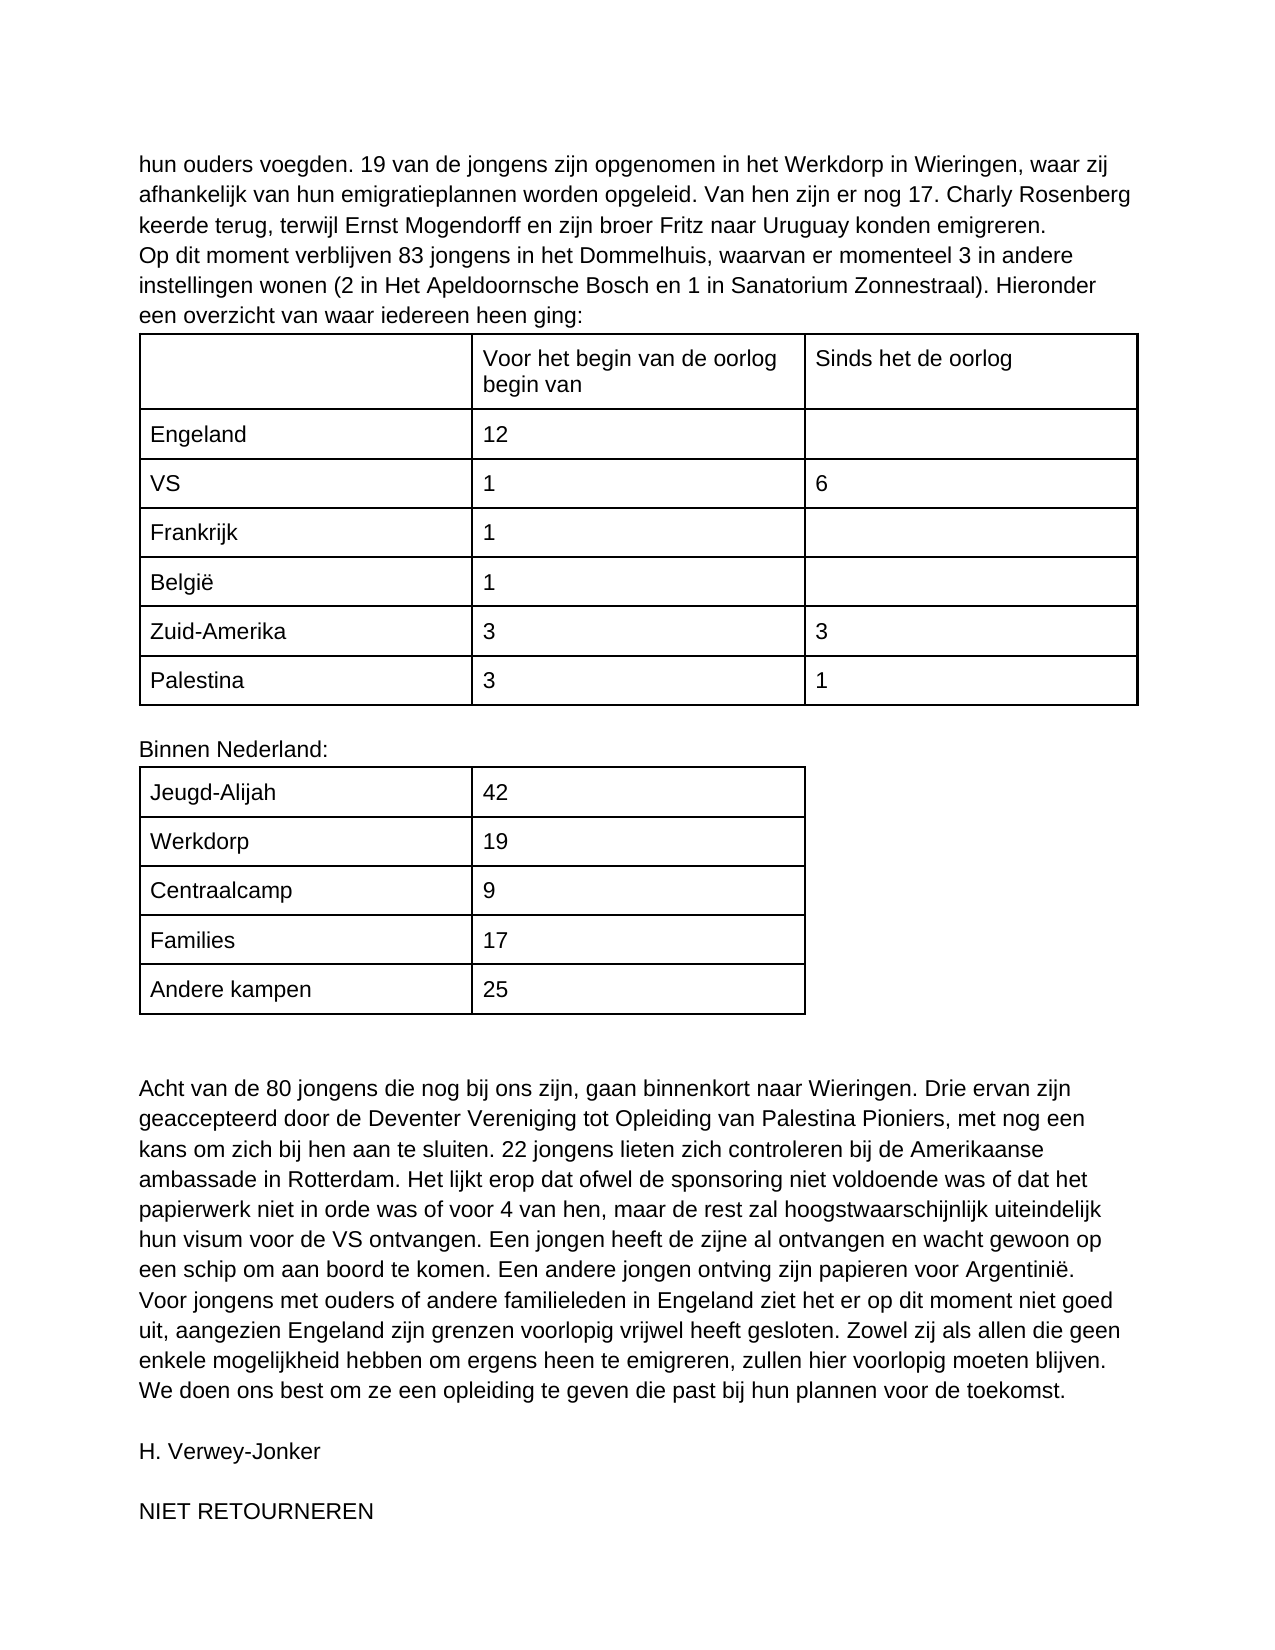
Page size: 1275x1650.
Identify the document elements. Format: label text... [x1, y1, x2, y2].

table_cell Families [141, 916, 471, 963]
table_cell 1 [473, 558, 804, 605]
table_cell 17 [473, 916, 804, 963]
table_cell 1 [806, 657, 1136, 704]
table_header Jeugd-Alijah [141, 768, 471, 816]
table_cell Werkdorp [141, 818, 471, 865]
table_cell 1 [473, 460, 804, 507]
table_header 42 [473, 768, 804, 816]
table_header [141, 335, 471, 408]
table_cell 3 [806, 607, 1136, 654]
table_cell 12 [473, 410, 804, 457]
table_cell 25 [473, 965, 804, 1013]
table_cell 6 [806, 460, 1136, 507]
table_cell VS [141, 460, 471, 507]
text NIET RETOURNEREN [138, 1498, 1137, 1524]
table_cell België [141, 558, 471, 605]
table_cell 1 [473, 509, 804, 556]
table_cell Palestina [141, 657, 471, 704]
table_cell 3 [473, 657, 804, 704]
text Voor jongens met ouders of andere familieleden in Engeland ziet het er op dit moment niet goed uit, aangezien Engeland zijn grenzen voorlopig vrijwel heeft gesloten. Zowel zij als allen die geen enkele mogelijkheid hebben om ergens heen te emigreren, zullen hier voorlopig moeten blijven. We doen ons best om ze een opleiding te geven die past bij hun plannen voor de toekomst. [138, 1287, 1137, 1403]
text Op dit moment verblijven 83 jongens in het Dommelhuis, waarvan er momenteel 3 in andere instellingen wonen (2 in Het Apeldoornsche Bosch en 1 in Sanatorium Zonnestraal). Hieronder een overzicht van waar iedereen heen ging: [138, 242, 1137, 329]
table_header Voor het begin van de oorlog begin van [473, 335, 804, 408]
table_cell 19 [473, 818, 804, 865]
table_cell Zuid-Amerika [141, 607, 471, 654]
table_cell [806, 509, 1136, 556]
table_cell 9 [473, 867, 804, 914]
table_cell Andere kampen [141, 965, 471, 1013]
table_cell 3 [473, 607, 804, 654]
table_header Sinds het de oorlog [806, 335, 1136, 408]
table_cell [806, 410, 1136, 457]
text Acht van de 80 jongens die nog bij ons zijn, gaan binnenkort naar Wieringen. Drie ervan zijn geaccepteerd door de Deventer Vereniging tot Opleiding van Palestina Pioniers, met nog een kans om zich bij hen aan te sluiten. 22 jongens lieten zich controleren bij de Amerikaanse ambassade in Rotterdam. Het lijkt erop dat ofwel de sponsoring niet voldoende was of dat het papierwerk niet in orde was of voor 4 van hen, maar de rest zal hoogstwaarschijnlijk uiteindelijk hun visum voor de VS ontvangen. Een jongen heeft de zijne al ontvangen en wacht gewoon op een schip om aan boord te komen. Een andere jongen ontving zijn papieren voor Argentinië. [138, 1075, 1137, 1283]
table_cell Engeland [141, 410, 471, 457]
table_cell Frankrijk [141, 509, 471, 556]
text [138, 151, 1137, 238]
table_cell Centraalcamp [141, 867, 471, 914]
table_cell [806, 558, 1136, 605]
text H. Verwey-Jonker [138, 1438, 1137, 1464]
text Binnen Nederland: [138, 736, 1137, 762]
